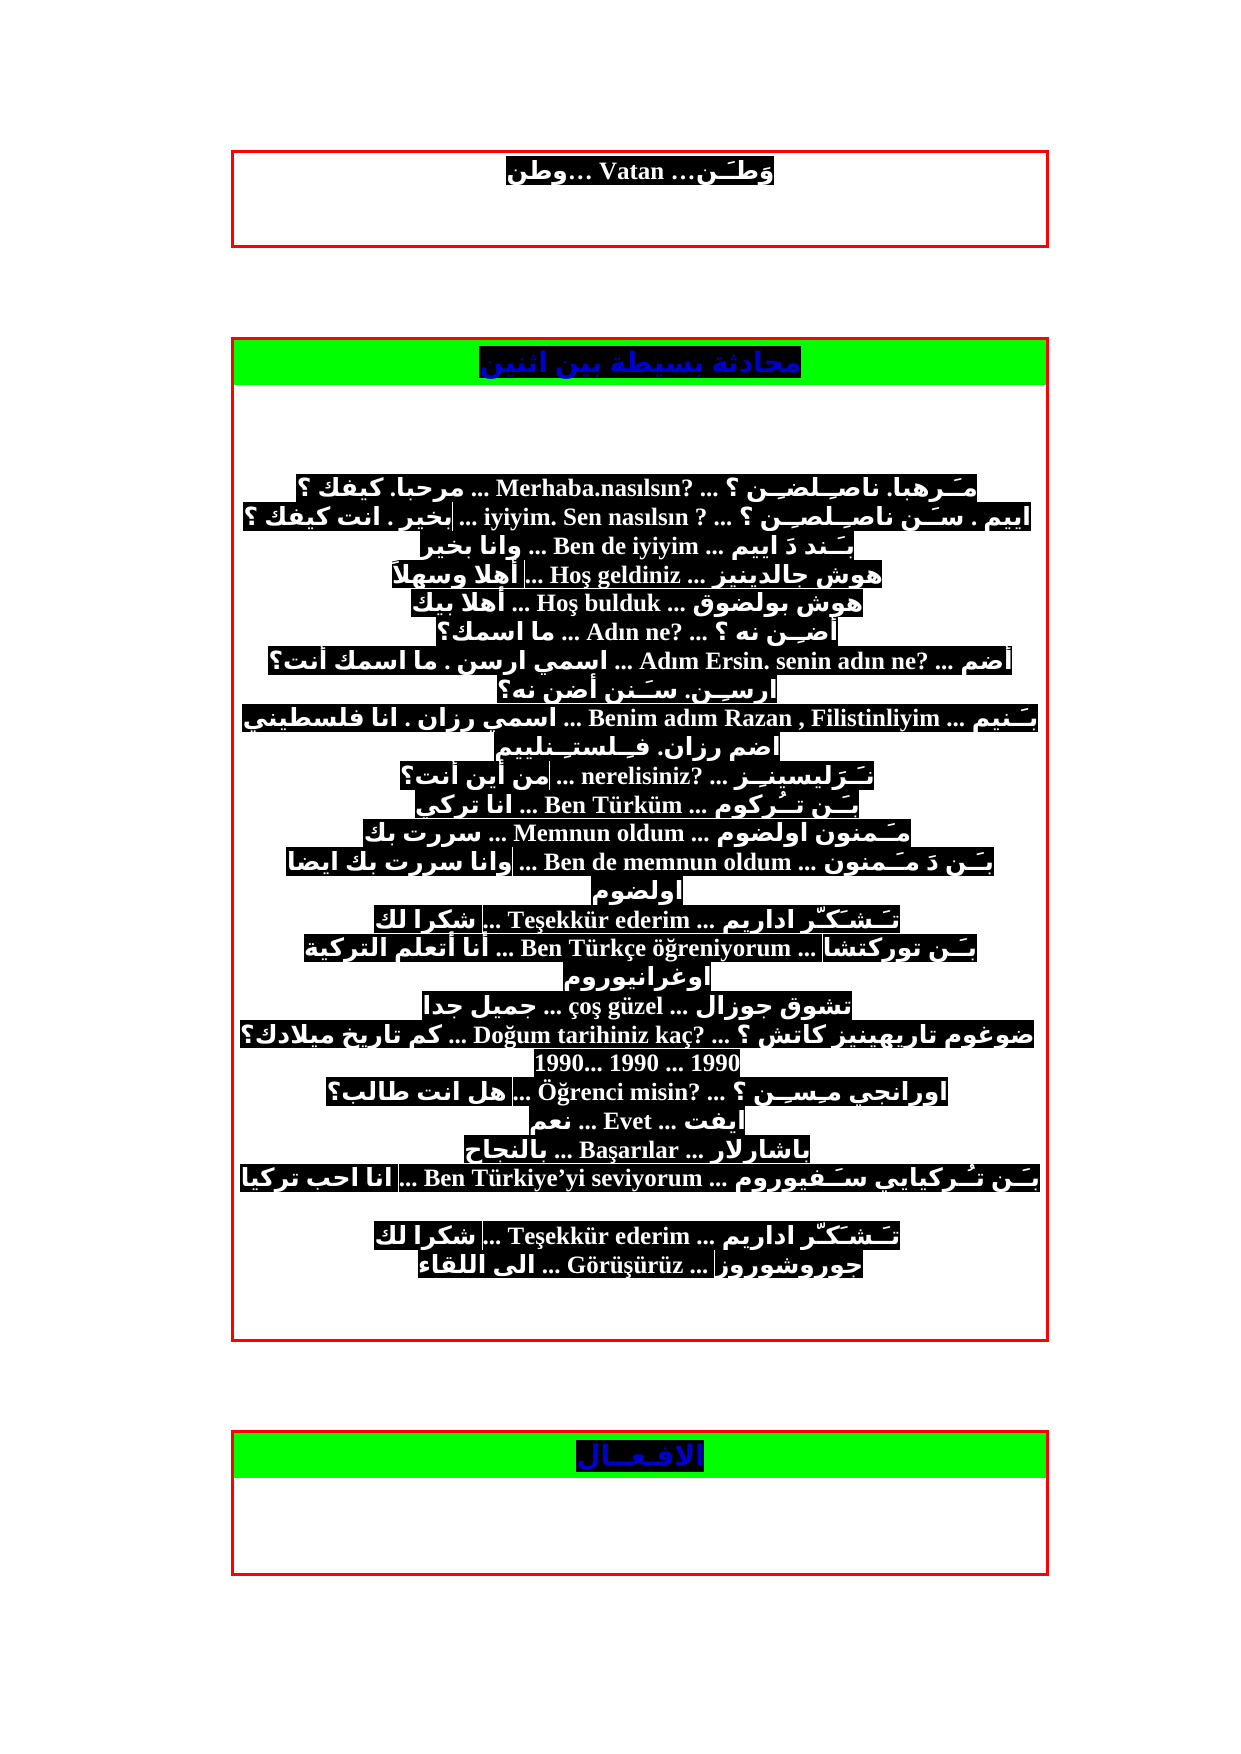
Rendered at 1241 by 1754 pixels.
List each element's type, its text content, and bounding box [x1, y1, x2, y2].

table_header محادثة بسيطة بين اثنين [234, 340, 1046, 385]
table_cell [234, 1478, 1046, 1573]
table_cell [234, 153, 1046, 245]
table_cell مرحبا. كيفك ؟ ... Merhaba.nasılsın? ... مـَـرهبا. ناصـِـلضـِـن ؟ بخير . انت كيفك ؟ ... iyiyim. Sen nasılsın ? ... اييم . سـَـن ناصـِـلصـِـن ؟ وانا بخير ... Ben de iyiyim ... بـَـند دَ اييم أهلا وسهلاً ... Hoş geldiniz ... هوش جالدينيز أهلا بيك ... Hoş bulduk ... هوش بولضوق ما اسمك؟ ... Adın ne? ... أضـِـن نه ؟ اسمي ارسن . ما اسمك أنت؟ ... Adım Ersin. senin adın ne? ... أضم ارسـِـن. سـَـنن أضن نه؟ اسمي رزان . انا فلسطيني ... Benim adım Razan , Filistinliyim ... بـَـنيم اضم رزان. فـِـلستـِـنلييم من أين أنت؟ ... nerelisiniz? ... نـَـرَليسينـِـز انا تركي ... Ben Türküm ... بـَـن تــُركوم سررت بك ... Memnun oldum ... مـَـمنون اولضوم وانا سررت بك ايضا ... Ben de memnun oldum ... بـَـن دَ مـَـمنون اولضوم شكرا لك ... Teşekkür ederim ... تـَـشـَكـّر اداريم أنا أتعلم التركية ... Ben Türkçe öğreniyorum ... بـَـن توركتشا اوغرانيوروم جميل جدا ... çoş güzel ... تشوق جوزال كم تاريخ ميلادك؟ ... Doğum tarihiniz kaç? ... ضوغوم تاريهينيز كاتش ؟ 1990... 1990 ... 1990 هل انت طالب؟ ... Öğrenci misin? ... اورانجي مـِسـِـن ؟ نعم ... Evet ... ايفت بالنجاح ... Başarılar ... باشارلار انا احب تركيا ... Ben Türkiye’yi seviyorum ... بـَـن تـُـركيايي سـَـفيوروم شكرا لك ... Teşekkür ederim ... تـَـشـَكـّر اداريم الى اللقاء ... Görüşürüz ... جوروشوروز [234, 385, 1046, 1338]
table_header الافـعــال [234, 1433, 1046, 1478]
